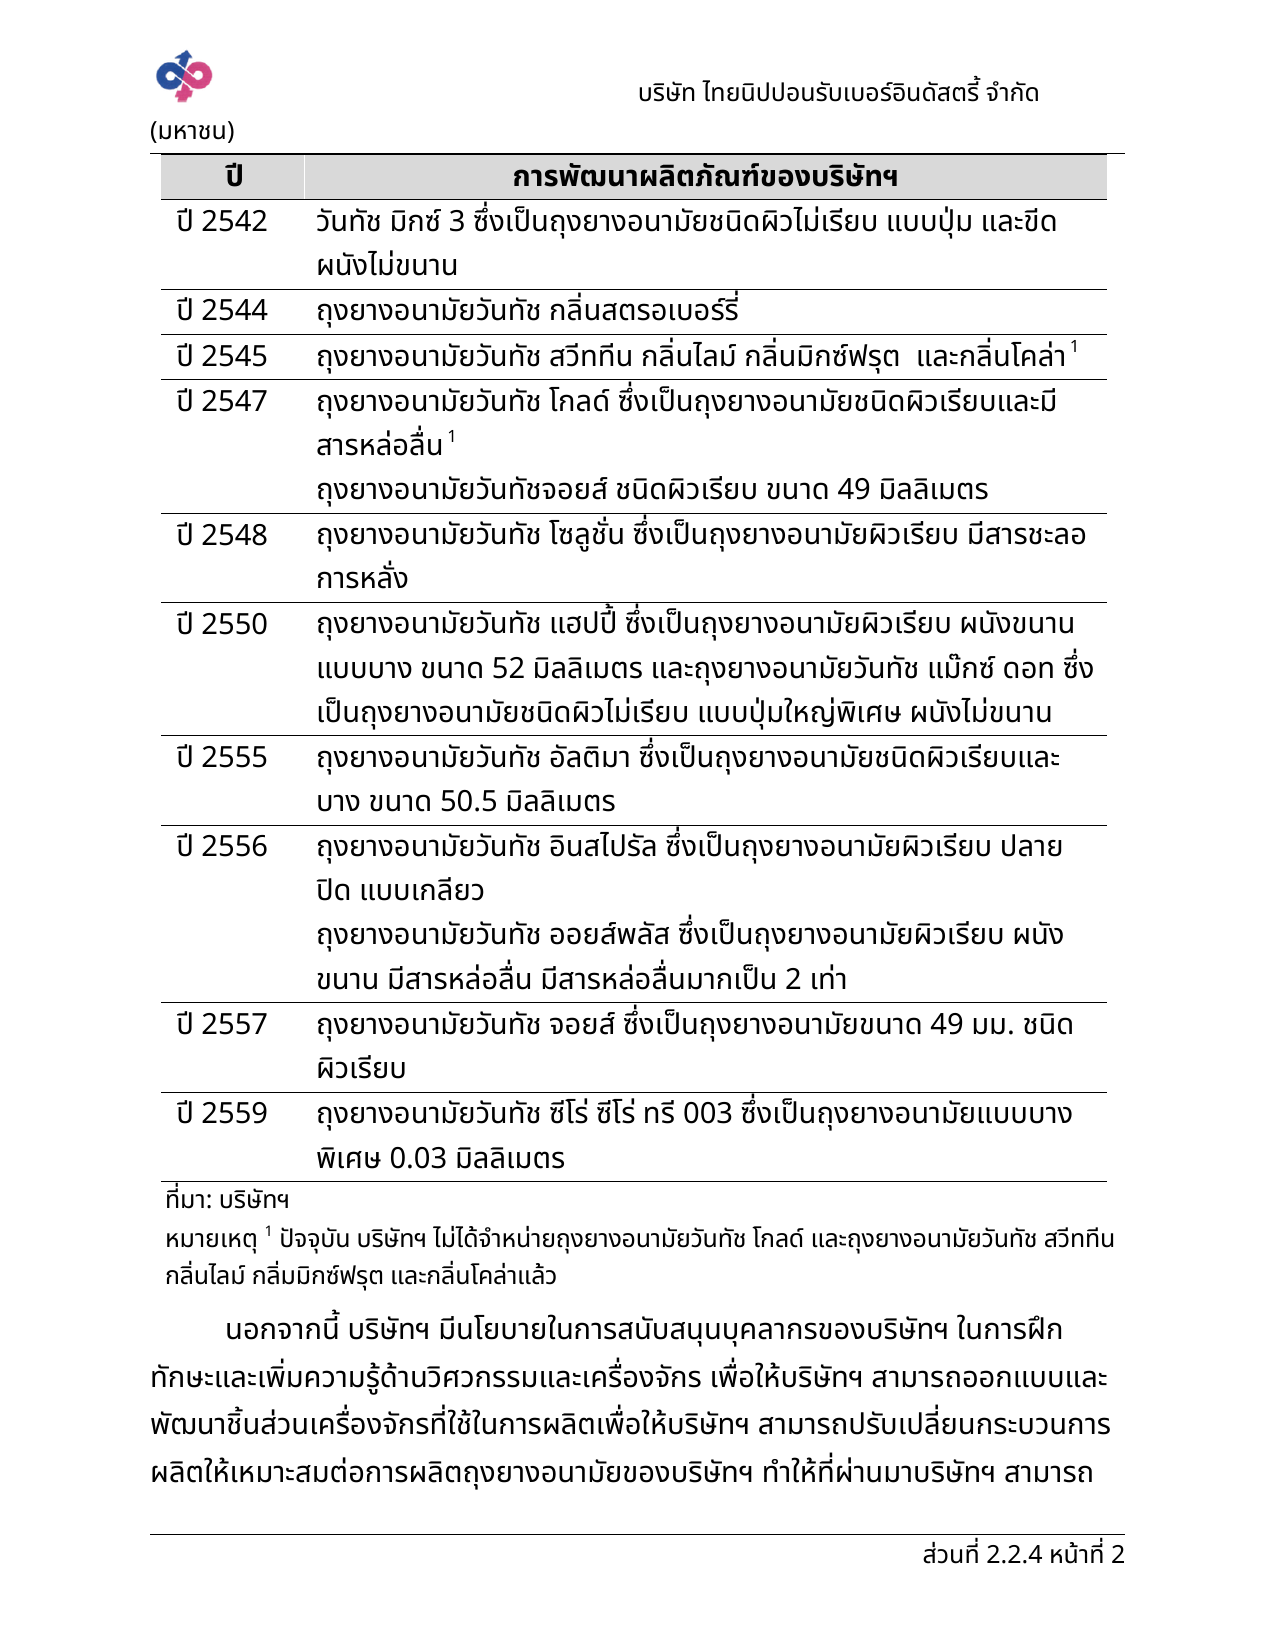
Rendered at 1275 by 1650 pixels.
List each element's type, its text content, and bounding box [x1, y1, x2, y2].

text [150, 1308, 1125, 1495]
table_header การพัฒนาผลิตภัณฑ์ของบริษัทฯ [305, 155, 1107, 199]
table_cell ถุงยางอนามัยวันทัช สวีททีน กลิ่นไลม์ กลิ่นมิกซ์ฟรุต และกลิ่นโคล่า1 [305, 335, 1107, 379]
table_cell ถุงยางอนามัยวันทัช กลิ่นสตรอเบอร์รี่ [305, 290, 1107, 334]
table_header ปี [161, 155, 304, 199]
table_cell วันทัช มิกซ์ 3 ซึ่งเป็นถุงยางอนามัยชนิดผิวไม่เรียบ แบบปุ่ม และขีด ผนังไม่ขนาน [305, 200, 1107, 288]
table_cell ปี 2544 [161, 290, 304, 334]
table_cell ปี 2556 [161, 826, 304, 1002]
table_cell ปี 2548 [161, 514, 304, 602]
table_cell ปี 2542 [161, 200, 304, 288]
text ที่มา: บริษัทฯ [165, 1182, 1125, 1220]
table_cell ถุงยางอนามัยวันทัช โซลูชั่น ซึ่งเป็นถุงยางอนามัยผิวเรียบ มีสารชะลอการหลั่ง [305, 514, 1107, 602]
picture [150, 45, 215, 105]
table_cell ปี 2550 [161, 603, 304, 735]
table_cell ถุงยางอนามัยวันทัช จอยส์ ซึ่งเป็นถุงยางอนามัยขนาด 49 มม. ชนิดผิวเรียบ [305, 1003, 1107, 1092]
table_cell ถุงยางอนามัยวันทัช โกลด์ ซึ่งเป็นถุงยางอนามัยชนิดผิวเรียบและมีสารหล่อลื่น1 ถุงยางอนามัยวันทัชจอยส์ ชนิดผิวเรียบ ขนาด 49 มิลลิเมตร [305, 380, 1107, 513]
table_cell ปี 2547 [161, 380, 304, 513]
text หมายเหตุ 1 ปัจจุบัน บริษัทฯ ไม่ได้จำหน่ายถุงยางอนามัยวันทัช โกลด์ และถุงยางอนามัยวันทัช สวีททีน กลิ่นไลม์ กลิ่มมิกซ์ฟรุต และกลิ่นโคล่าแล้ว [165, 1220, 1125, 1296]
table_cell ถุงยางอนามัยวันทัช แฮปปี้ ซึ่งเป็นถุงยางอนามัยผิวเรียบ ผนังขนาน แบบบาง ขนาด 52 มิลลิเมตร และถุงยางอนามัยวันทัช แม๊กซ์ ดอท ซึ่งเป็นถุงยางอนามัยชนิดผิวไม่เรียบ แบบปุ่มใหญ่พิเศษ ผนังไม่ขนาน [305, 603, 1107, 735]
table_cell ถุงยางอนามัยวันทัช อัลติมา ซึ่งเป็นถุงยางอนามัยชนิดผิวเรียบและบาง ขนาด 50.5 มิลลิเมตร [305, 736, 1107, 825]
table_cell ปี 2557 [161, 1003, 304, 1092]
table_cell ปี 2559 [161, 1093, 304, 1181]
table_cell ถุงยางอนามัยวันทัช ซีโร่ ซีโร่ ทรี 003 ซึ่งเป็นถุงยางอนามัยแบบบางพิเศษ 0.03 มิลลิเมตร [305, 1093, 1107, 1181]
table_cell ปี 2555 [161, 736, 304, 825]
table_cell ถุงยางอนามัยวันทัช อินสไปรัล ซึ่งเป็นถุงยางอนามัยผิวเรียบ ปลายปิด แบบเกลียว ถุงยางอนามัยวันทัช ออยส์พลัส ซึ่งเป็นถุงยางอนามัยผิวเรียบ ผนังขนาน มีสารหล่อลื่น มีสารหล่อลื่นมากเป็น 2 เท่า [305, 826, 1107, 1002]
table_cell ปี 2545 [161, 335, 304, 379]
